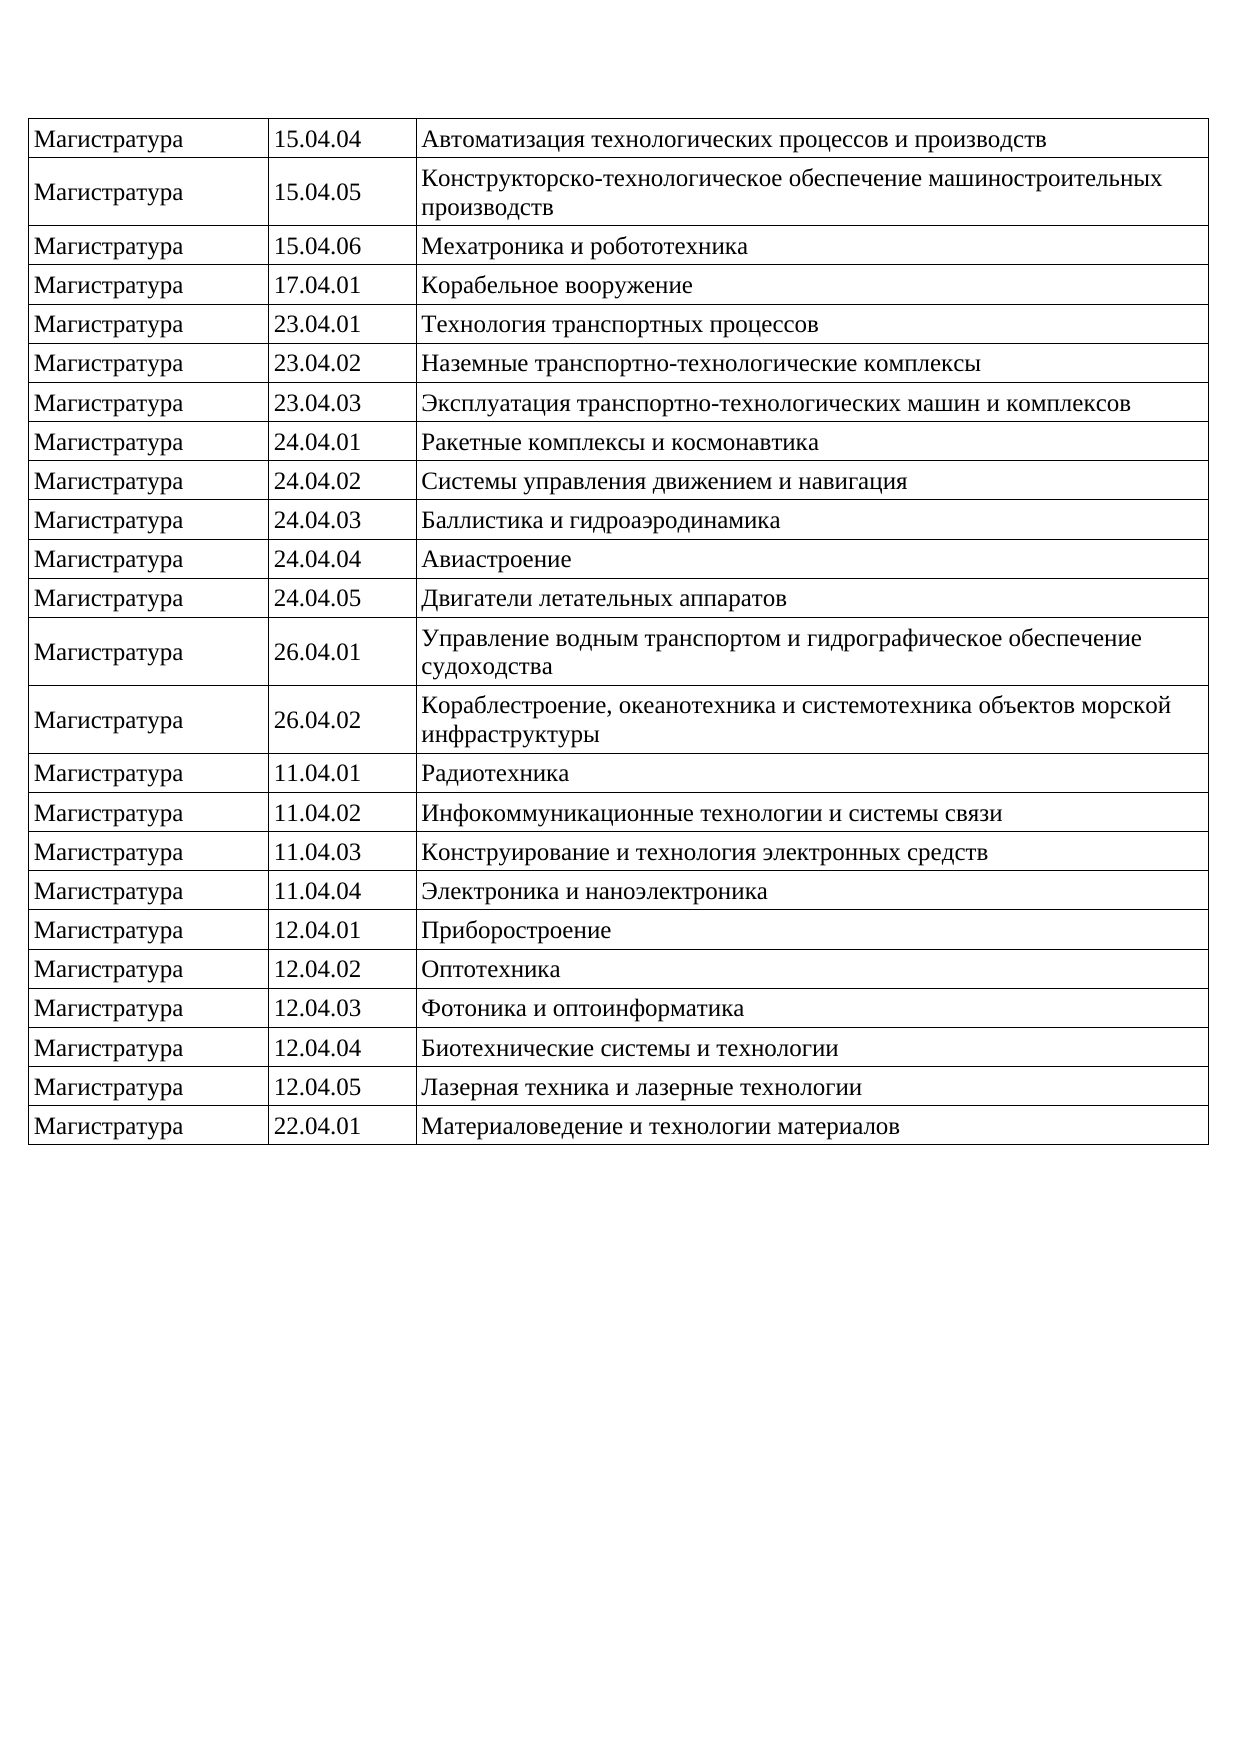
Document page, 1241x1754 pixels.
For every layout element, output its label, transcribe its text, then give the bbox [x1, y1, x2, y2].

table_cell 12.04.01 [269, 910, 416, 948]
table_cell Фотоника и оптоинформатика [417, 989, 1208, 1027]
table_cell Магистратура [29, 579, 268, 617]
table_cell 26.04.01 [269, 618, 416, 685]
table_cell 11.04.02 [269, 793, 416, 831]
table_cell Корабельное вооружение [417, 265, 1208, 303]
table_cell Баллистика и гидроаэродинамика [417, 500, 1208, 538]
table_cell Управление водным транспортом и гидрографическое обеспечение судоходства [417, 618, 1208, 685]
table_cell Магистратура [29, 910, 268, 948]
table_cell Оптотехника [417, 950, 1208, 988]
table_cell Двигатели летательных аппаратов [417, 579, 1208, 617]
table_cell Магистратура [29, 461, 268, 499]
table_cell Магистратура [29, 226, 268, 264]
table_cell 24.04.02 [269, 461, 416, 499]
table_cell Материаловедение и технологии материалов [417, 1106, 1208, 1144]
table_cell Лазерная техника и лазерные технологии [417, 1067, 1208, 1105]
table_cell 11.04.03 [269, 832, 416, 870]
table_cell Магистратура [29, 793, 268, 831]
table_cell Технология транспортных процессов [417, 305, 1208, 343]
table_cell Магистратура [29, 1067, 268, 1105]
table_cell Магистратура [29, 540, 268, 578]
table_cell Кораблестроение, океанотехника и системотехника объектов морской инфраструктуры [417, 686, 1208, 753]
table_cell Наземные транспортно-технологические комплексы [417, 344, 1208, 382]
table_cell Магистратура [29, 618, 268, 685]
table_cell 26.04.02 [269, 686, 416, 753]
table_cell 12.04.05 [269, 1067, 416, 1105]
table_cell Магистратура [29, 265, 268, 303]
table_cell Приборостроение [417, 910, 1208, 948]
table_cell Магистратура [29, 158, 268, 225]
table_cell 24.04.05 [269, 579, 416, 617]
table_cell Радиотехника [417, 754, 1208, 792]
table_cell Магистратура [29, 754, 268, 792]
table_cell 23.04.03 [269, 383, 416, 421]
table_cell Автоматизация технологических процессов и производств [417, 119, 1208, 157]
table_cell 24.04.04 [269, 540, 416, 578]
table_cell 15.04.05 [269, 158, 416, 225]
table_cell 12.04.03 [269, 989, 416, 1027]
table_cell Магистратура [29, 1028, 268, 1066]
table_cell Магистратура [29, 422, 268, 460]
table_cell Магистратура [29, 871, 268, 909]
table_cell Магистратура [29, 832, 268, 870]
table_cell Магистратура [29, 686, 268, 753]
table_cell Авиастроение [417, 540, 1208, 578]
table_cell 23.04.02 [269, 344, 416, 382]
table_cell 24.04.01 [269, 422, 416, 460]
table_cell Электроника и наноэлектроника [417, 871, 1208, 909]
table_cell Магистратура [29, 305, 268, 343]
table_cell Биотехнические системы и технологии [417, 1028, 1208, 1066]
table_cell 12.04.02 [269, 950, 416, 988]
table_cell 17.04.01 [269, 265, 416, 303]
table_cell Системы управления движением и навигация [417, 461, 1208, 499]
table_cell Конструирование и технология электронных средств [417, 832, 1208, 870]
table_cell Магистратура [29, 119, 268, 157]
table_cell Магистратура [29, 500, 268, 538]
table_cell Эксплуатация транспортно-технологических машин и комплексов [417, 383, 1208, 421]
table_cell 23.04.01 [269, 305, 416, 343]
table_cell 15.04.06 [269, 226, 416, 264]
table_cell 24.04.03 [269, 500, 416, 538]
table_cell Магистратура [29, 383, 268, 421]
table_cell 11.04.01 [269, 754, 416, 792]
table_cell 22.04.01 [269, 1106, 416, 1144]
table_cell 15.04.04 [269, 119, 416, 157]
table_cell 11.04.04 [269, 871, 416, 909]
table_cell Магистратура [29, 989, 268, 1027]
table_cell Ракетные комплексы и космонавтика [417, 422, 1208, 460]
table_cell Конструкторско-технологическое обеспечение машиностроительных производств [417, 158, 1208, 225]
table_cell Магистратура [29, 344, 268, 382]
table_cell 12.04.04 [269, 1028, 416, 1066]
table_cell Магистратура [29, 1106, 268, 1144]
table_cell Инфокоммуникационные технологии и системы связи [417, 793, 1208, 831]
table_cell Магистратура [29, 950, 268, 988]
table_cell Мехатроника и робототехника [417, 226, 1208, 264]
